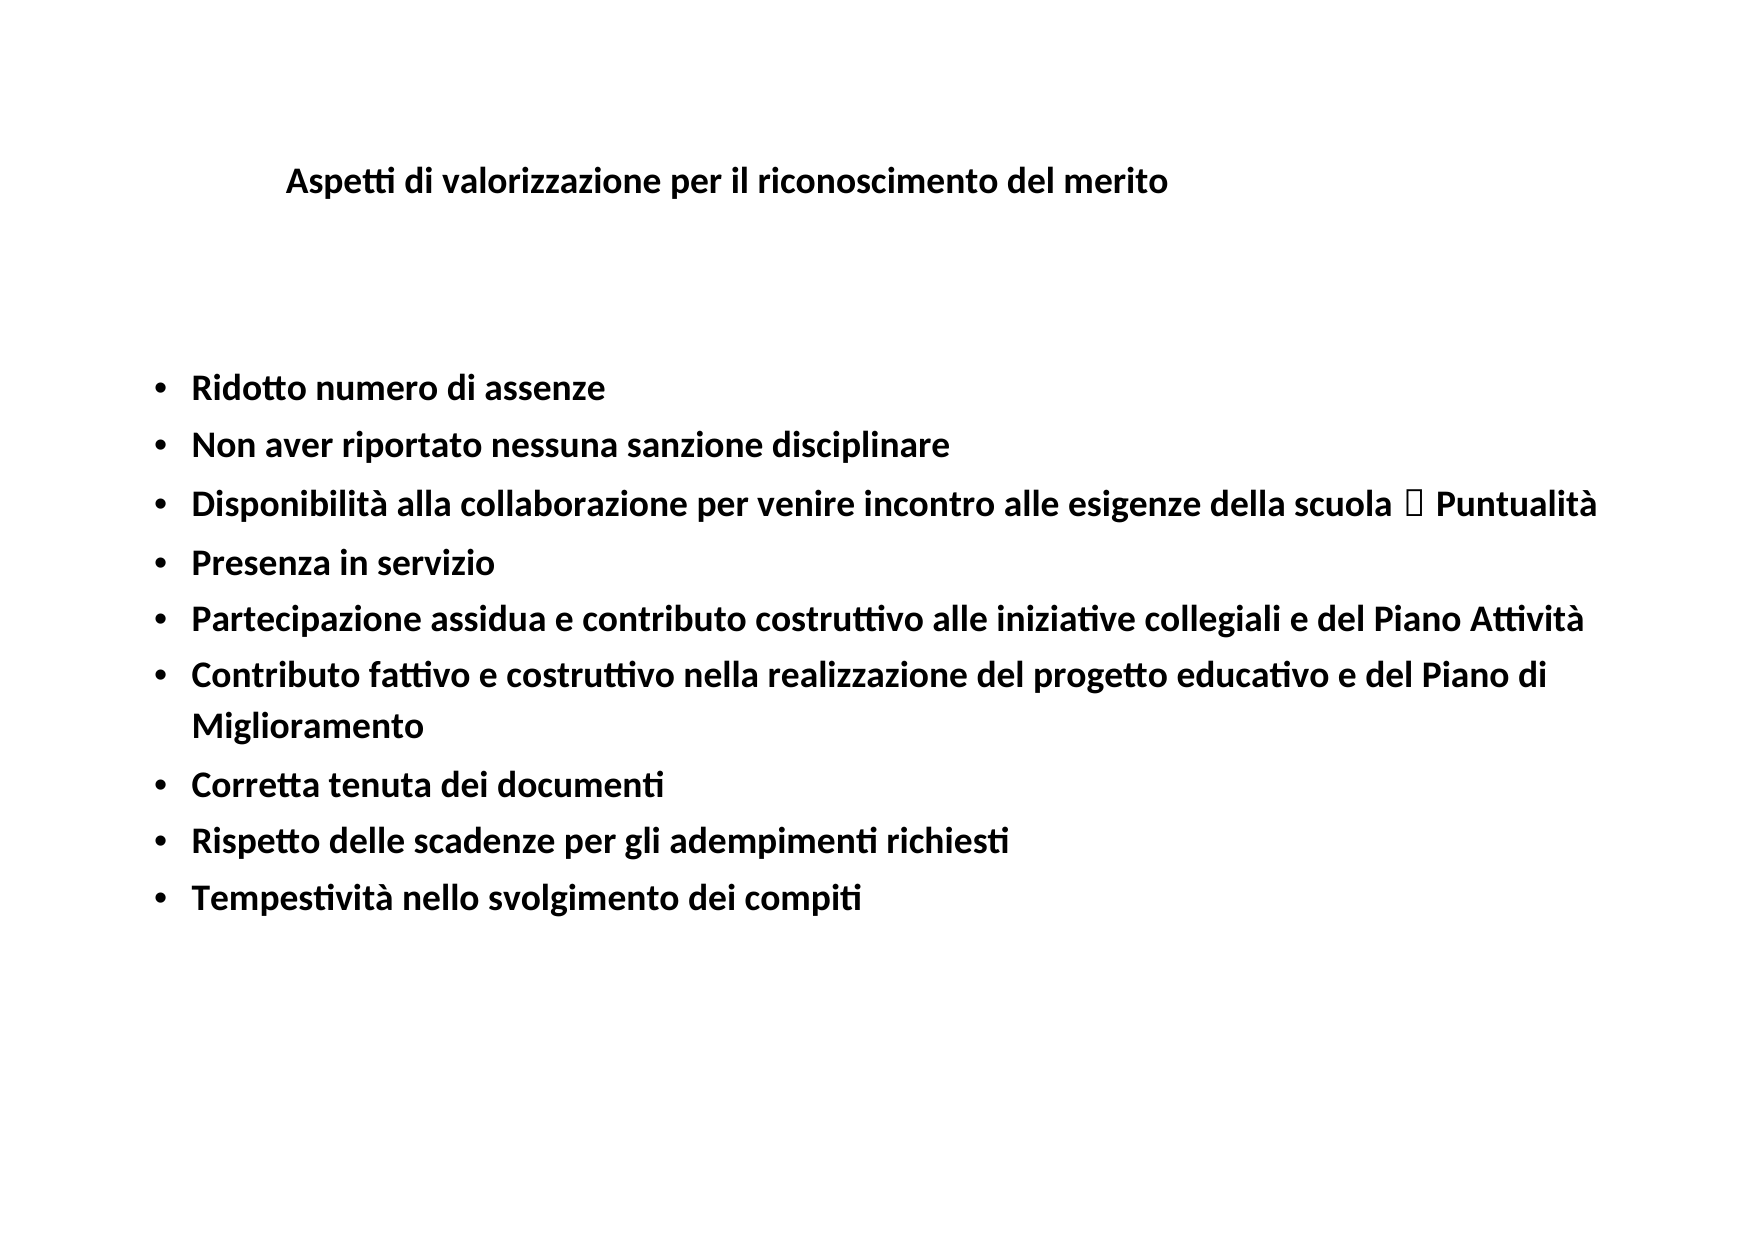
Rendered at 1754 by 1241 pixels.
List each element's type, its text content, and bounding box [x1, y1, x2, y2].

list Disponibilità alla collaborazione per venire incontro alle esigenze della scuola  Puntualità [154, 477, 1619, 528]
list Presenza in servizio [154, 538, 1619, 584]
text Aspetti di valorizzazione per il riconoscimento del merito [118, 157, 1263, 203]
list Partecipazione assidua e contributo costruttivo alle iniziative collegiali e del Piano Attività [154, 595, 1619, 641]
list Rispetto delle scadenze per gli adempimenti richiesti [154, 817, 1619, 863]
list Ridotto numero di assenze [154, 364, 1619, 410]
list Non aver riportato nessuna sanzione disciplinare [154, 421, 1619, 466]
list Corretta tenuta dei documenti [154, 761, 1619, 807]
list Tempestività nello svolgimento dei compiti [154, 874, 1619, 919]
list Contributo fattivo e costruttivo nella realizzazione del progetto educativo e del Piano di Miglioramento [154, 651, 1619, 747]
